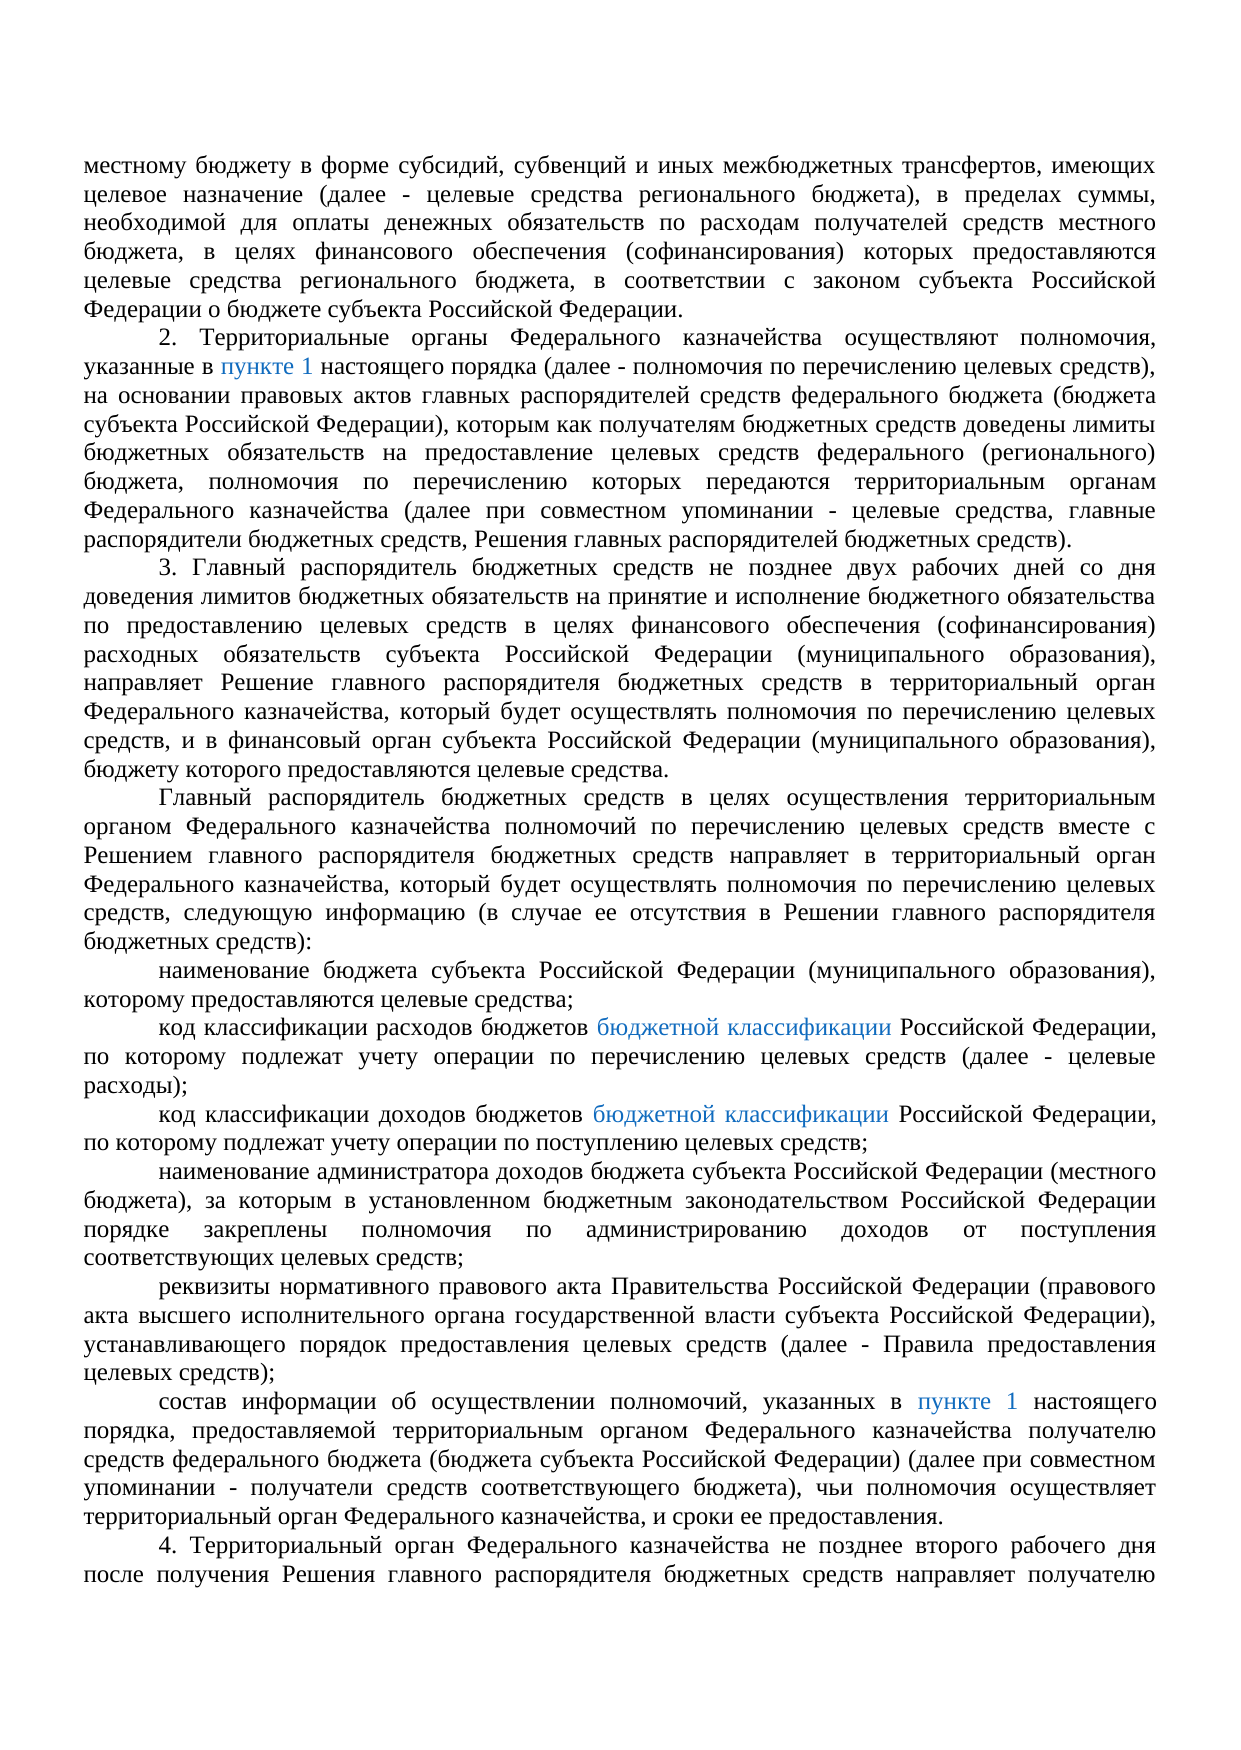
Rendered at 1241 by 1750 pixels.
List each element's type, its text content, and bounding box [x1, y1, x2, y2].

text код классификации расходов бюджетов бюджетной классификации Российской Федерации, по которому подлежат учету операции по перечислению целевых средств (далее - целевые расходы); [83, 1012, 1157, 1099]
text Главный распорядитель бюджетных средств в целях осуществления территориальным органом Федерального казначейства полномочий по перечислению целевых средств вместе с Решением главного распорядителя бюджетных средств направляет в территориальный орган Федерального казначейства, который будет осуществлять полномочия по перечислению целевых средств, следующую информацию (в случае ее отсутствия в Решении главного распорядителя бюджетных средств): [83, 782, 1157, 955]
text 2. Территориальные органы Федерального казначейства осуществляют полномочия, указанные в пункте 1 настоящего порядка (далее - полномочия по перечислению целевых средств), на основании правовых актов главных распорядителей средств федерального бюджета (бюджета субъекта Российской Федерации), которым как получателям бюджетных средств доведены лимиты бюджетных обязательств на предоставление целевых средств федерального (регионального) бюджета, полномочия по перечислению которых передаются территориальным органам Федерального казначейства (далее при совместном упоминании - целевые средства, главные распорядители бюджетных средств, Решения главных распорядителей бюджетных средств). [83, 322, 1157, 552]
text состав информации об осуществлении полномочий, указанных в пункте 1 настоящего порядка, предоставляемой территориальным органом Федерального казначейства получателю средств федерального бюджета (бюджета субъекта Российской Федерации) (далее при совместном упоминании - получатели средств соответствующего бюджета), чьи полномочия осуществляет территориальный орган Федерального казначейства, и сроки ее предоставления. [83, 1386, 1157, 1530]
text наименование бюджета субъекта Российской Федерации (муниципального образования), которому предоставляются целевые средства; [83, 955, 1157, 1012]
text реквизиты нормативного правового акта Правительства Российской Федерации (правового акта высшего исполнительного органа государственной власти субъекта Российской Федерации), устанавливающего порядок предоставления целевых средств (далее - Правила предоставления целевых средств); [83, 1271, 1157, 1386]
text наименование администратора доходов бюджета субъекта Российской Федерации (местного бюджета), за которым в установленном бюджетным законодательством Российской Федерации порядке закреплены полномочия по администрированию доходов от поступления соответствующих целевых средств; [83, 1156, 1157, 1271]
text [83, 150, 1157, 322]
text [83, 1530, 1157, 1587]
text код классификации доходов бюджетов бюджетной классификации Российской Федерации, по которому подлежат учету операции по поступлению целевых средств; [83, 1099, 1157, 1156]
text 3. Главный распорядитель бюджетных средств не позднее двух рабочих дней со дня доведения лимитов бюджетных обязательств на принятие и исполнение бюджетного обязательства по предоставлению целевых средств в целях финансового обеспечения (софинансирования) расходных обязательств субъекта Российской Федерации (муниципального образования), направляет Решение главного распорядителя бюджетных средств в территориальный орган Федерального казначейства, который будет осуществлять полномочия по перечислению целевых средств, и в финансовый орган субъекта Российской Федерации (муниципального образования), бюджету которого предоставляются целевые средства. [83, 552, 1157, 782]
